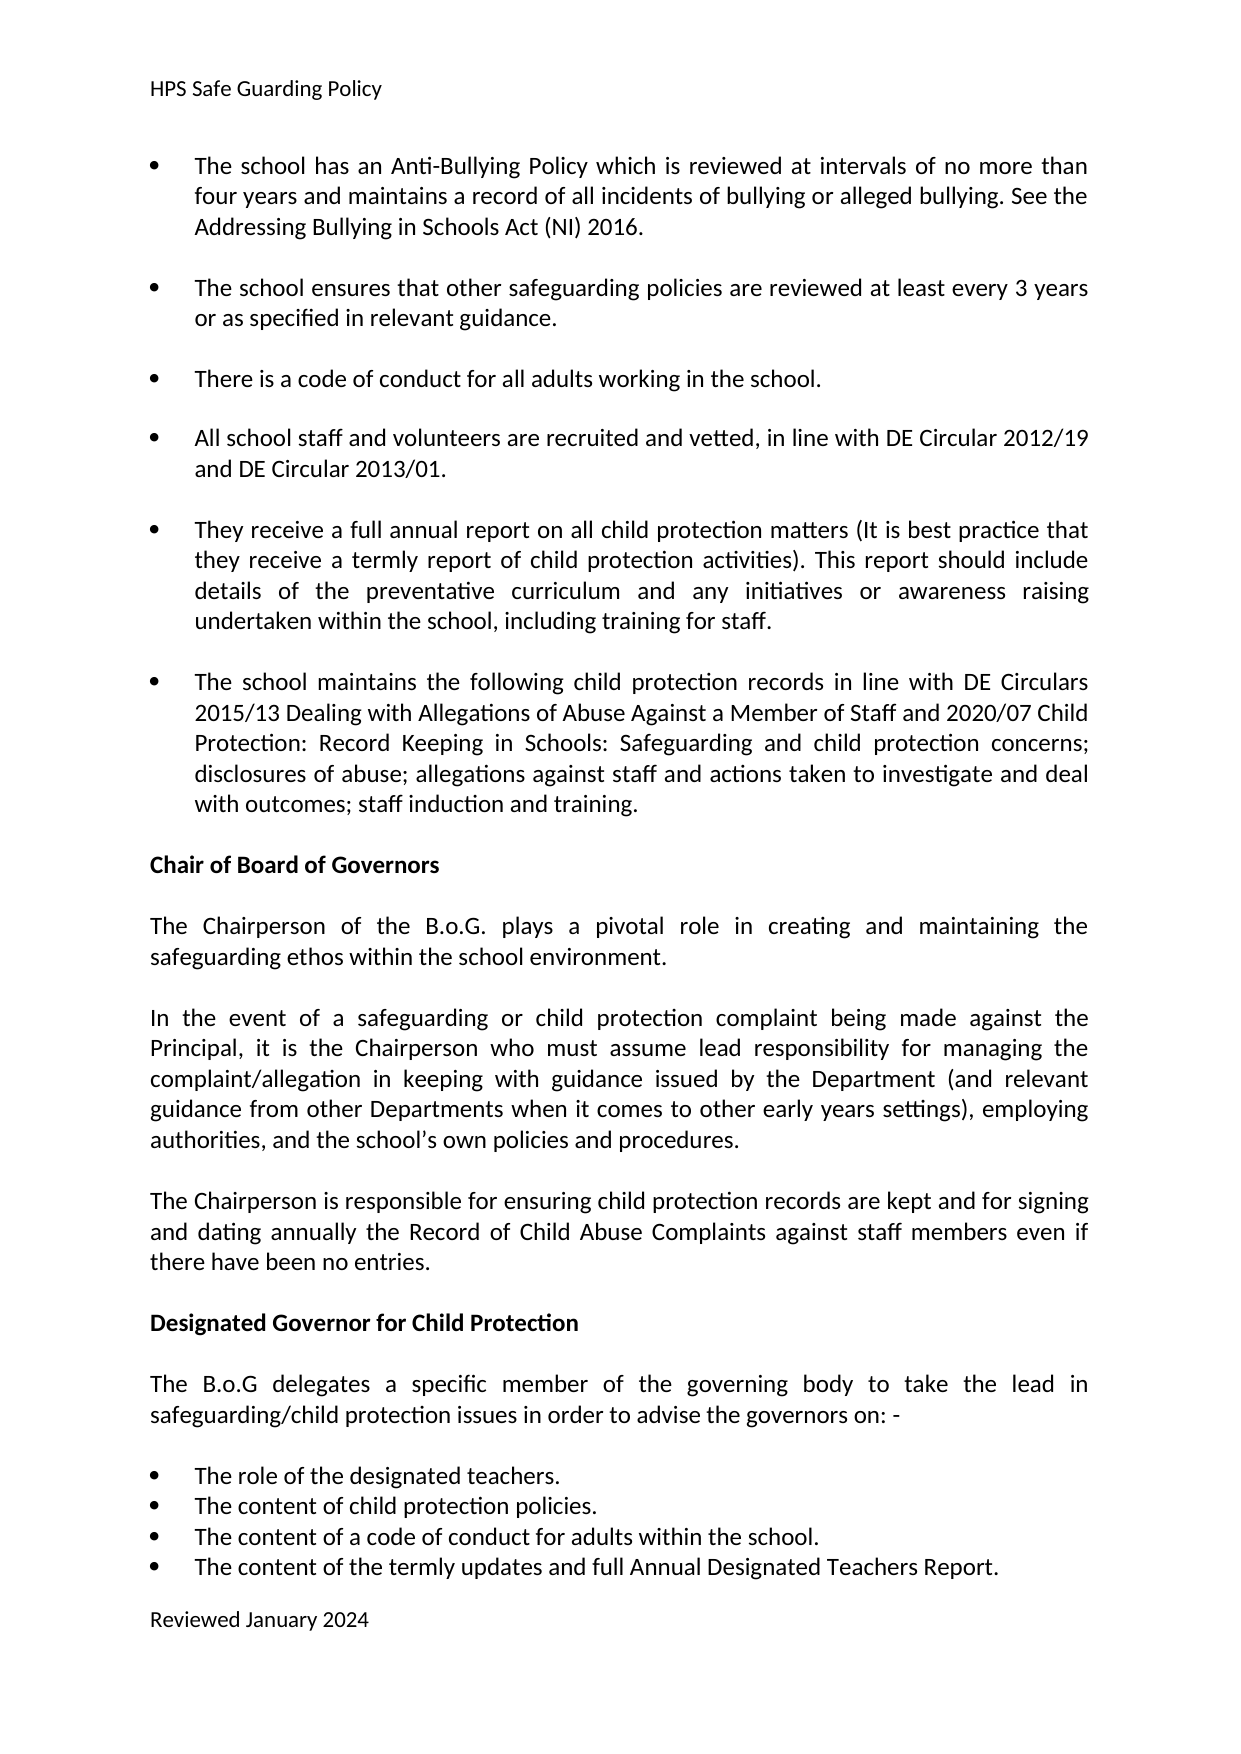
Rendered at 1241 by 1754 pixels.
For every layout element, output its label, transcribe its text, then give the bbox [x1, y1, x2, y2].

list The school maintains the following child protection records in line with DE Circulars 2015/13 Dealing with Allegations of Abuse Against a Member of Staff and 2020/07 Child Protection: Record Keeping in Schools: Safeguarding and child protection concerns; disclosures of abuse; allegations against staff and actions taken to investigate and deal with outcomes; staff induction and training. [150, 666, 1090, 819]
list The school has an Anti-Bullying Policy which is reviewed at intervals of no more than four years and maintains a record of all incidents of bullying or alleged bullying. See the Addressing Bullying in Schools Act (NI) 2016. [150, 150, 1090, 242]
text Chair of Board of Governors [150, 849, 1090, 880]
text Designated Governor for Child Protection [150, 1307, 1090, 1338]
list The school ensures that other safeguarding policies are reviewed at least every 3 years or as specified in relevant guidance. [150, 272, 1090, 333]
text The Chairperson is responsible for ensuring child protection records are kept and for signing and dating annually the Record of Child Abuse Complaints against staff members even if there have been no entries. [150, 1185, 1090, 1277]
list All school staff and volunteers are recruited and vetted, in line with DE Circular 2012/19 and DE Circular 2013/01. [150, 422, 1090, 483]
list They receive a full annual report on all child protection matters (It is best practice that they receive a termly report of child protection activities). This report should include details of the preventative curriculum and any initiatives or awareness raising undertaken within the school, including training for staff. [150, 514, 1090, 636]
list The content of a code of conduct for adults within the school. [150, 1521, 1090, 1551]
text In the event of a safeguarding or child protection complaint being made against the Principal, it is the Chairperson who must assume lead responsibility for managing the complaint/allegation in keeping with guidance issued by the Department (and relevant guidance from other Departments when it comes to other early years settings), employing authorities, and the school’s own policies and procedures. [150, 1002, 1090, 1155]
list There is a code of conduct for all adults working in the school. [150, 364, 1090, 394]
list The content of the termly updates and full Annual Designated Teachers Report. [150, 1551, 1090, 1582]
list The content of child protection policies. [150, 1490, 1090, 1521]
text The B.o.G delegates a specific member of the governing body to take the lead in safeguarding/child protection issues in order to advise the governors on: - [150, 1368, 1090, 1429]
text The Chairperson of the B.o.G. plays a pivotal role in creating and maintaining the safeguarding ethos within the school environment. [150, 911, 1090, 972]
list The role of the designated teachers. [150, 1460, 1090, 1490]
